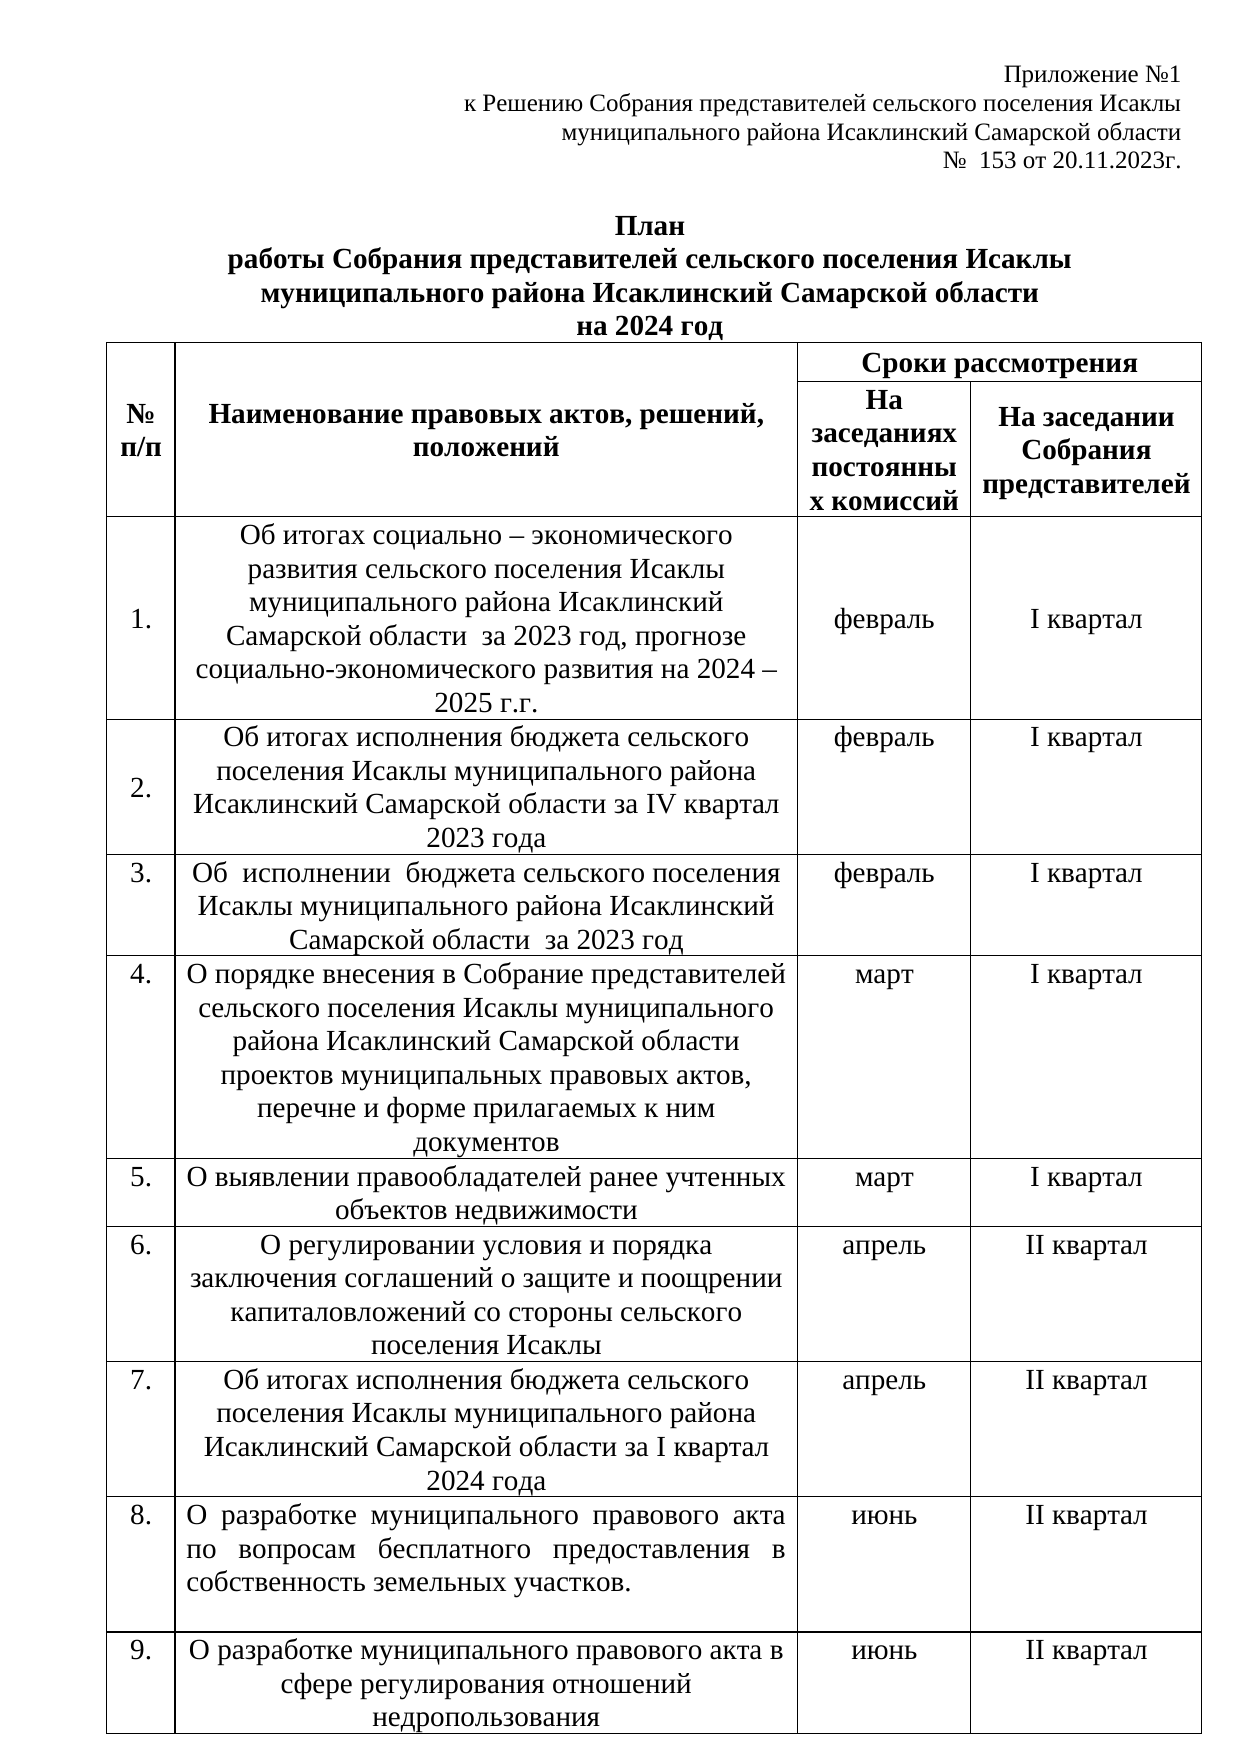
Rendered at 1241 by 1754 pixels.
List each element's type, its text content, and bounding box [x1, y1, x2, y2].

table_cell О выявлении правообладателей ранее учтенных объектов недвижимости [176, 1159, 797, 1226]
table_cell 9. [107, 1633, 174, 1733]
table_cell 3. [107, 855, 174, 955]
text План [118, 208, 1181, 241]
table_cell О регулировании условия и порядка заключения соглашений о защите и поощрении капиталовложений со стороны сельского поселения Исаклы [176, 1227, 797, 1361]
table_cell июнь [798, 1633, 970, 1733]
table_cell II квартал [971, 1227, 1201, 1361]
table_cell Об итогах исполнения бюджета сельского поселения Исаклы муниципального района Исаклинский Самарской области за IV квартал 2023 года [176, 720, 797, 854]
table_cell О порядке внесения в Собрание представителей сельского поселения Исаклы муниципального района Исаклинский Самарской области проектов муниципальных правовых актов, перечне и форме прилагаемых к ним документов [176, 956, 797, 1158]
text № 153 от 20.11.2023г. [118, 145, 1181, 174]
table_cell февраль [798, 855, 970, 955]
text Приложение №1 [118, 59, 1181, 88]
table_cell О разработке муниципального правового акта по вопросам бесплатного предоставления в собственность земельных участков. [176, 1497, 797, 1631]
table_cell О разработке муниципального правового акта в сфере регулирования отношений недропользования [176, 1633, 797, 1733]
table_cell 4. [107, 956, 174, 1158]
table_cell апрель [798, 1227, 970, 1361]
table_header № п/п [107, 343, 174, 516]
table_cell июнь [798, 1497, 970, 1631]
table_cell I квартал [971, 517, 1201, 718]
table_cell Об исполнении бюджета сельского поселения Исаклы муниципального района Исаклинский Самарской области за 2023 год [176, 855, 797, 955]
text к Решению Собрания представителей сельского поселения Исаклы [118, 88, 1181, 117]
table_cell Об итогах социально – экономического развития сельского поселения Исаклы муниципального района Исаклинский Самарской области за 2023 год, прогнозе социально-экономического развития на 2024 – 2025 г.г. [176, 517, 797, 718]
table_cell 6. [107, 1227, 174, 1361]
table_cell февраль [798, 720, 970, 854]
table_cell II квартал [971, 1362, 1201, 1496]
table_cell 7. [107, 1362, 174, 1496]
table_cell II квартал [971, 1497, 1201, 1631]
table_cell 5. [107, 1159, 174, 1226]
table_cell I квартал [971, 956, 1201, 1158]
table_cell март [798, 1159, 970, 1226]
table_cell февраль [798, 517, 970, 718]
table_cell II квартал [971, 1633, 1201, 1733]
text работы Собрания представителей сельского поселения Исаклы муниципального района Исаклинский Самарской области [118, 241, 1181, 308]
table_cell На заседаниях постоянных комиссий [798, 382, 970, 516]
text на 2024 год [118, 308, 1181, 342]
table_cell I квартал [971, 855, 1201, 955]
table_cell 2. [107, 720, 174, 854]
table_cell I квартал [971, 720, 1201, 854]
table_header Сроки рассмотрения [798, 343, 1201, 381]
table_cell I квартал [971, 1159, 1201, 1226]
table_cell На заседании Собрания представителей [971, 382, 1201, 516]
table_cell апрель [798, 1362, 970, 1496]
table_header Наименование правовых актов, решений, положений [176, 343, 797, 516]
text муниципального района Исаклинский Самарской области [118, 117, 1181, 145]
table_cell Об итогах исполнения бюджета сельского поселения Исаклы муниципального района Исаклинский Самарской области за I квартал 2024 года [176, 1362, 797, 1496]
table_cell 8. [107, 1497, 174, 1631]
table_cell март [798, 956, 970, 1158]
table_cell 1. [107, 517, 174, 718]
